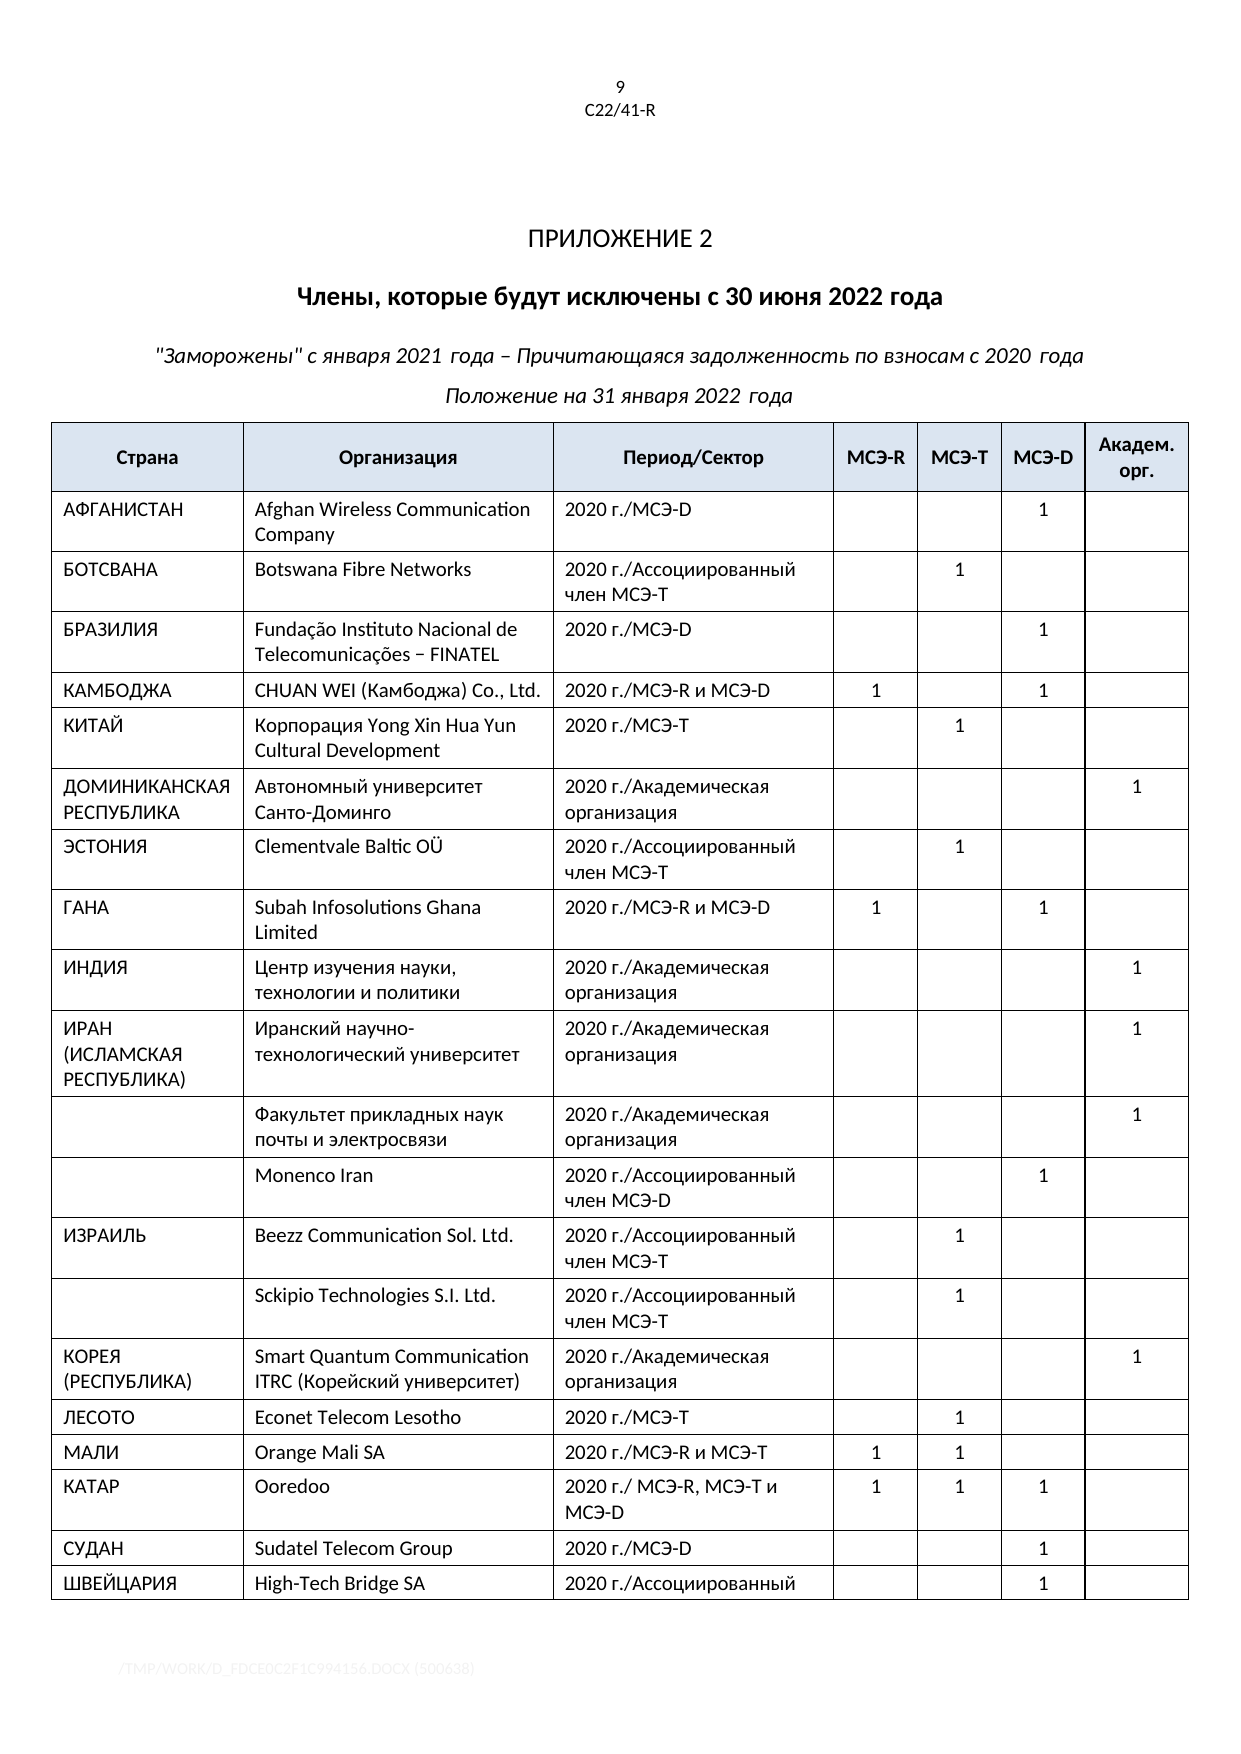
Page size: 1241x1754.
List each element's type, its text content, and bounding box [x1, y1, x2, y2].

table_cell Факультет прикладных наук почты и электросвязи [244, 1097, 553, 1157]
table_cell 2020 г./Ассоциированный член МСЭ-D [554, 1566, 833, 1599]
table_cell 1 [834, 1435, 917, 1468]
table_cell 1 [834, 1470, 917, 1530]
table_cell 2020 г./Академическая организация [554, 769, 833, 828]
table_cell [918, 890, 1001, 949]
table_cell [834, 1531, 917, 1564]
table_cell ГАНА [52, 890, 243, 949]
table_cell 2020 г./МСЭ-T [554, 708, 833, 768]
table_cell 1 [1002, 1158, 1084, 1217]
table_cell [918, 950, 1001, 1010]
table_cell [1086, 1566, 1188, 1599]
table_cell [1086, 1400, 1188, 1434]
text "Заморожены" с января 2021 года – Причитающаяся задолженность по взносам с 2020 года [118, 341, 1122, 369]
table_cell Subah Infosolutions Ghana Limited [244, 890, 553, 949]
table_cell 2020 г./Академическая организация [554, 1011, 833, 1096]
table_cell ЭСТОНИЯ [52, 830, 243, 889]
text Положение на 31 января 2022 года [118, 382, 1122, 409]
table_cell [1086, 830, 1188, 889]
table_cell ИНДИЯ [52, 950, 243, 1010]
table_cell [834, 830, 917, 889]
table_cell [1002, 950, 1084, 1010]
table_cell [834, 1400, 917, 1434]
table_cell [918, 1566, 1001, 1599]
table_cell ИРАН (ИСЛАМСКАЯ РЕСПУБЛИКА) [52, 1011, 243, 1096]
table_cell [1002, 1339, 1084, 1399]
table_header МСЭ-Т [918, 423, 1001, 491]
table_cell 2020 г./ МСЭ-R, МСЭ-T и МСЭ-D [554, 1470, 833, 1530]
table_cell КОРЕЯ (РЕСПУБЛИКА) [52, 1339, 243, 1399]
table_cell 1 [918, 708, 1001, 768]
table_cell КАТАР [52, 1470, 243, 1530]
table_cell [52, 1158, 243, 1217]
table_cell 2020 г./Ассоциированный член МСЭ-T [554, 1279, 833, 1338]
table_cell [834, 950, 917, 1010]
table_cell [834, 769, 917, 828]
table_cell 2020 г./МСЭ-R и МСЭ-D [554, 673, 833, 707]
table_cell 1 [1002, 890, 1084, 949]
table_cell [834, 612, 917, 672]
table_cell CHUAN WEI (Камбоджа) Co., Ltd. [244, 673, 553, 707]
table_cell [1002, 1011, 1084, 1096]
table_cell Sudatel Telecom Group [244, 1531, 553, 1564]
table_cell [1002, 1097, 1084, 1157]
table_cell 2020 г./Академическая организация [554, 1097, 833, 1157]
table_cell [1002, 830, 1084, 889]
table_cell 1 [1002, 673, 1084, 707]
table_cell МАЛИ [52, 1435, 243, 1468]
table_header Страна [52, 423, 243, 491]
table_cell [1086, 890, 1188, 949]
table_cell 1 [1002, 1531, 1084, 1564]
table_cell Orange Mali SA [244, 1435, 553, 1468]
table_cell [918, 769, 1001, 828]
table_cell Fundação Instituto Nacional de Telecomunicações − FINATEL [244, 612, 553, 672]
table_cell High-Tech Bridge SA [244, 1566, 553, 1599]
table_cell Sckipio Technologies S.I. Ltd. [244, 1279, 553, 1338]
table_cell [1086, 673, 1188, 707]
table_cell 1 [918, 830, 1001, 889]
table_cell Автономный университет Санто-Доминго [244, 769, 553, 828]
table_cell [918, 1097, 1001, 1157]
table_cell [1086, 1158, 1188, 1217]
table_cell 1 [1086, 950, 1188, 1010]
table_cell 2020 г./Ассоциированный член МСЭ-D [554, 1158, 833, 1217]
table_cell 1 [918, 1470, 1001, 1530]
table_header МСЭ-R [834, 423, 917, 491]
table_cell [1002, 708, 1084, 768]
table_cell 1 [834, 673, 917, 707]
table_cell [1086, 552, 1188, 611]
title Члены, которые будут исключены с 30 июня 2022 года [118, 279, 1122, 312]
table_cell [834, 552, 917, 611]
table_cell [52, 1279, 243, 1338]
table_cell 1 [918, 552, 1001, 611]
table_cell БРАЗИЛИЯ [52, 612, 243, 672]
table_cell 1 [1002, 1566, 1084, 1599]
table_cell 2020 г./Академическая организация [554, 1339, 833, 1399]
table_cell 2020 г./МСЭ-R и МСЭ-Т [554, 1435, 833, 1468]
table_cell [834, 1279, 917, 1338]
table_cell [918, 612, 1001, 672]
table_cell 1 [1002, 1470, 1084, 1530]
table_cell 2020 г./Ассоциированный член МСЭ-T [554, 1218, 833, 1277]
table_cell 2020 г./МСЭ-R и МСЭ-D [554, 890, 833, 949]
table_cell 1 [918, 1218, 1001, 1277]
table_cell [834, 1218, 917, 1277]
table_cell [1086, 1435, 1188, 1468]
table_cell [1002, 552, 1084, 611]
table_cell Botswana Fibre Networks [244, 552, 553, 611]
text ПРИЛОЖЕНИЕ 2 [118, 221, 1122, 254]
table_cell [1002, 1435, 1084, 1468]
table_cell Clementvale Baltic OÜ [244, 830, 553, 889]
table_cell 2020 г./Ассоциированный член МСЭ-T [554, 552, 833, 611]
table_cell АФГАНИСТАН [52, 492, 243, 551]
table_cell [834, 1097, 917, 1157]
table_cell [918, 1531, 1001, 1564]
table_cell [1086, 708, 1188, 768]
table_cell [834, 1011, 917, 1096]
table_cell [918, 1339, 1001, 1399]
table_cell 2020 г./Академическая организация [554, 950, 833, 1010]
table_cell Beezz Communication Sol. Ltd. [244, 1218, 553, 1277]
table_cell 1 [1002, 492, 1084, 551]
table_cell 1 [834, 890, 917, 949]
table_cell [918, 673, 1001, 707]
table_cell [918, 1011, 1001, 1096]
table_cell 1 [1002, 612, 1084, 672]
table_cell 1 [1086, 769, 1188, 828]
table_cell [1086, 612, 1188, 672]
table_cell [834, 1158, 917, 1217]
table_header Организация [244, 423, 553, 491]
table_cell СУДАН [52, 1531, 243, 1564]
table_cell 2020 г./МСЭ-D [554, 1531, 833, 1564]
table_cell 2020 г./Ассоциированный член МСЭ-T [554, 830, 833, 889]
table_cell Ooredoo [244, 1470, 553, 1530]
table_cell 1 [918, 1279, 1001, 1338]
table_cell 1 [918, 1435, 1001, 1468]
table_cell [918, 492, 1001, 551]
table_cell КИТАЙ [52, 708, 243, 768]
table_cell 1 [1086, 1011, 1188, 1096]
table_cell Afghan Wireless Communication Company [244, 492, 553, 551]
table_header Академ. орг. [1086, 423, 1188, 491]
table_cell [52, 1097, 243, 1157]
table_cell 1 [1086, 1097, 1188, 1157]
table_cell [1086, 1531, 1188, 1564]
table_cell [1002, 1400, 1084, 1434]
table_cell [1002, 1218, 1084, 1277]
table_cell [1086, 492, 1188, 551]
table_cell Центр изучения науки, технологии и политики [244, 950, 553, 1010]
table_cell Корпорация Yong Xin Hua Yun Cultural Development [244, 708, 553, 768]
table_cell [834, 1566, 917, 1599]
table_cell [1086, 1279, 1188, 1338]
table_cell [834, 708, 917, 768]
table_cell Smart Quantum Communication ITRC (Корейский университет) [244, 1339, 553, 1399]
table_cell 1 [918, 1400, 1001, 1434]
table_cell ШВЕЙЦАРИЯ [52, 1566, 243, 1599]
table_header МСЭ-D [1002, 423, 1084, 491]
table_cell ИЗРАИЛЬ [52, 1218, 243, 1277]
table_cell [834, 492, 917, 551]
table_cell 2020 г./МСЭ-D [554, 492, 833, 551]
table_cell [1002, 1279, 1084, 1338]
table_cell 2020 г./МСЭ-T [554, 1400, 833, 1434]
table_cell 2020 г./МСЭ-D [554, 612, 833, 672]
table_cell БОТСВАНА [52, 552, 243, 611]
table_cell [1086, 1218, 1188, 1277]
table_cell Econet Telecom Lesotho [244, 1400, 553, 1434]
table_cell [1086, 1470, 1188, 1530]
table_cell КАМБОДЖА [52, 673, 243, 707]
table_cell ЛЕСОТО [52, 1400, 243, 1434]
table_cell ДОМИНИКАНСКАЯ РЕСПУБЛИКА [52, 769, 243, 828]
table_cell Monenco Iran [244, 1158, 553, 1217]
table_cell 1 [1086, 1339, 1188, 1399]
table_cell Иранский научно-технологический университет [244, 1011, 553, 1096]
table_cell [918, 1158, 1001, 1217]
table_cell [1002, 769, 1084, 828]
table_cell [834, 1339, 917, 1399]
table_header Период/Сектор [554, 423, 833, 491]
